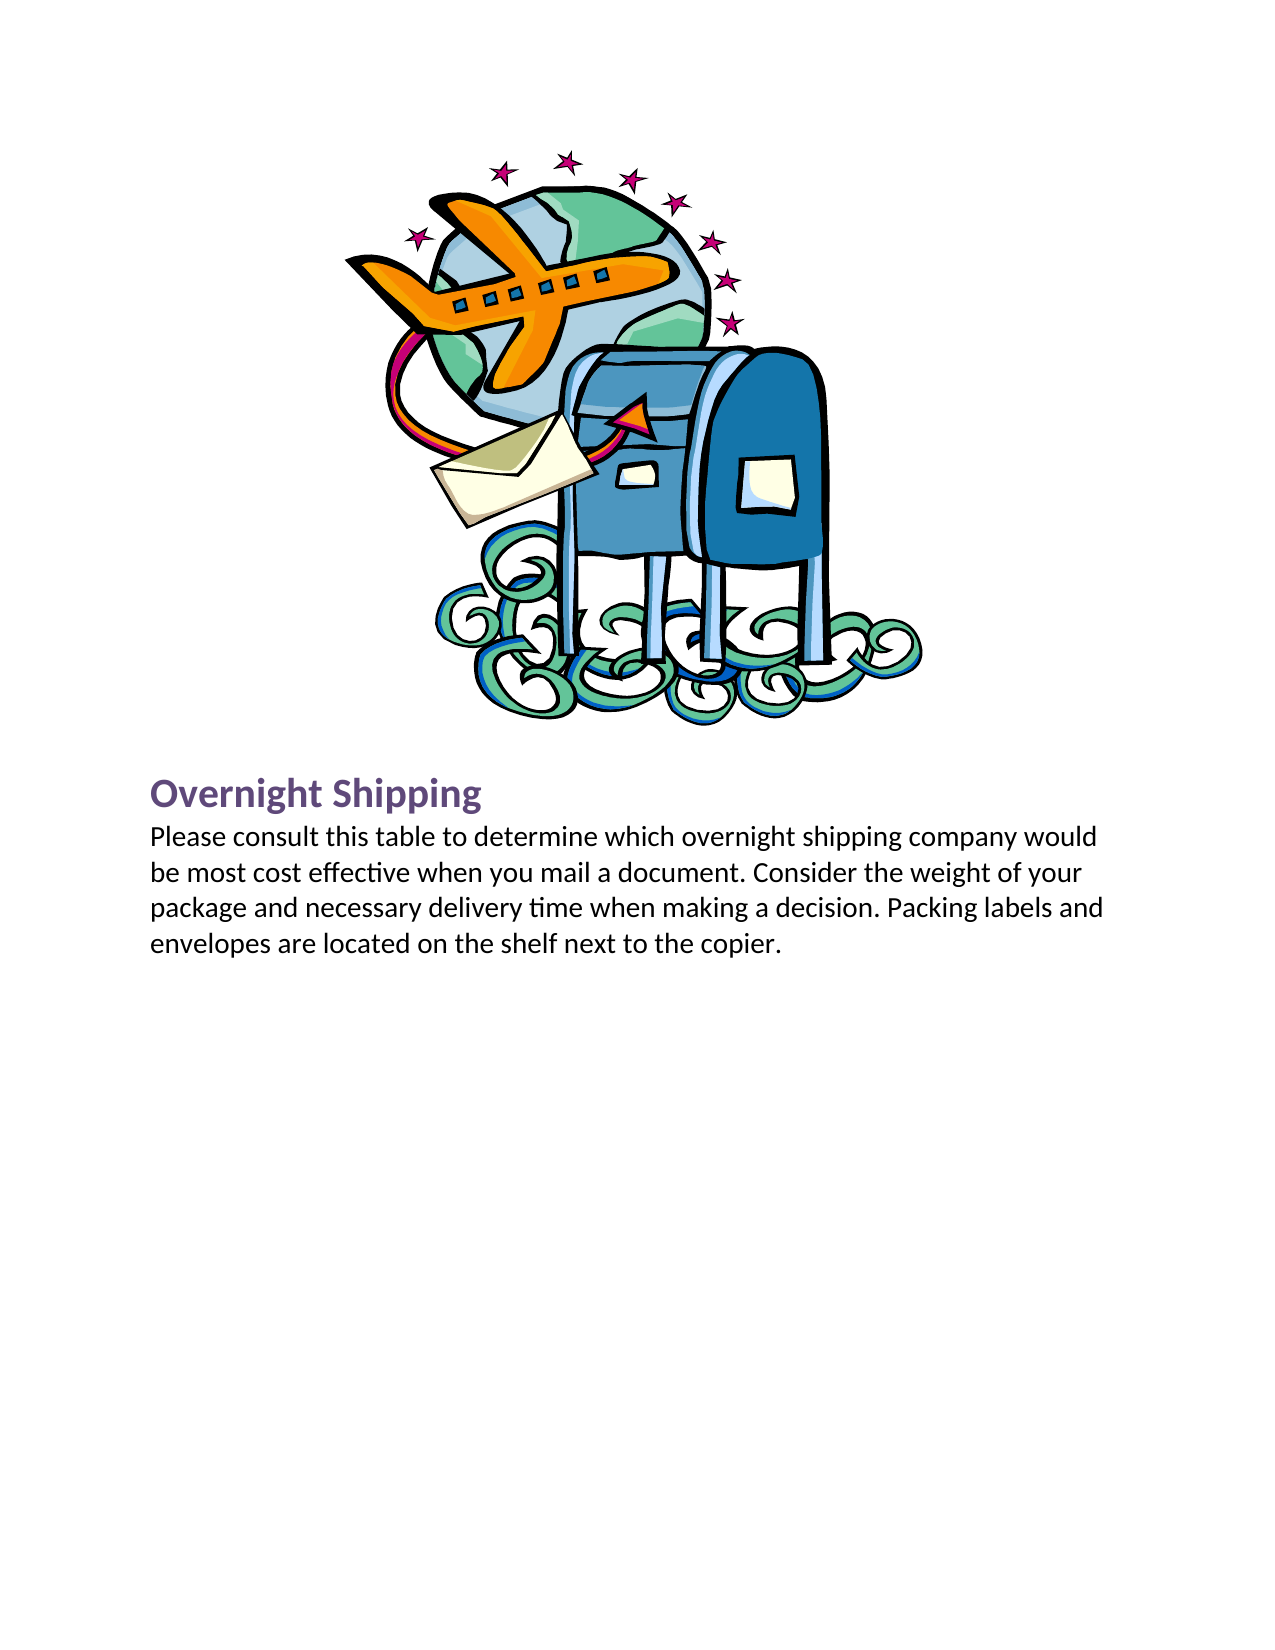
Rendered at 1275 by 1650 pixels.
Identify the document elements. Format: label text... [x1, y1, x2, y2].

text Please consult this table to determine which overnight shipping company would be most cost effective when you mail a document. Consider the weight of your package and necessary delivery time when making a decision. Packing labels and envelopes are located on the shelf next to the copier. [150, 818, 1125, 961]
text Overnight Shipping [150, 767, 1125, 818]
